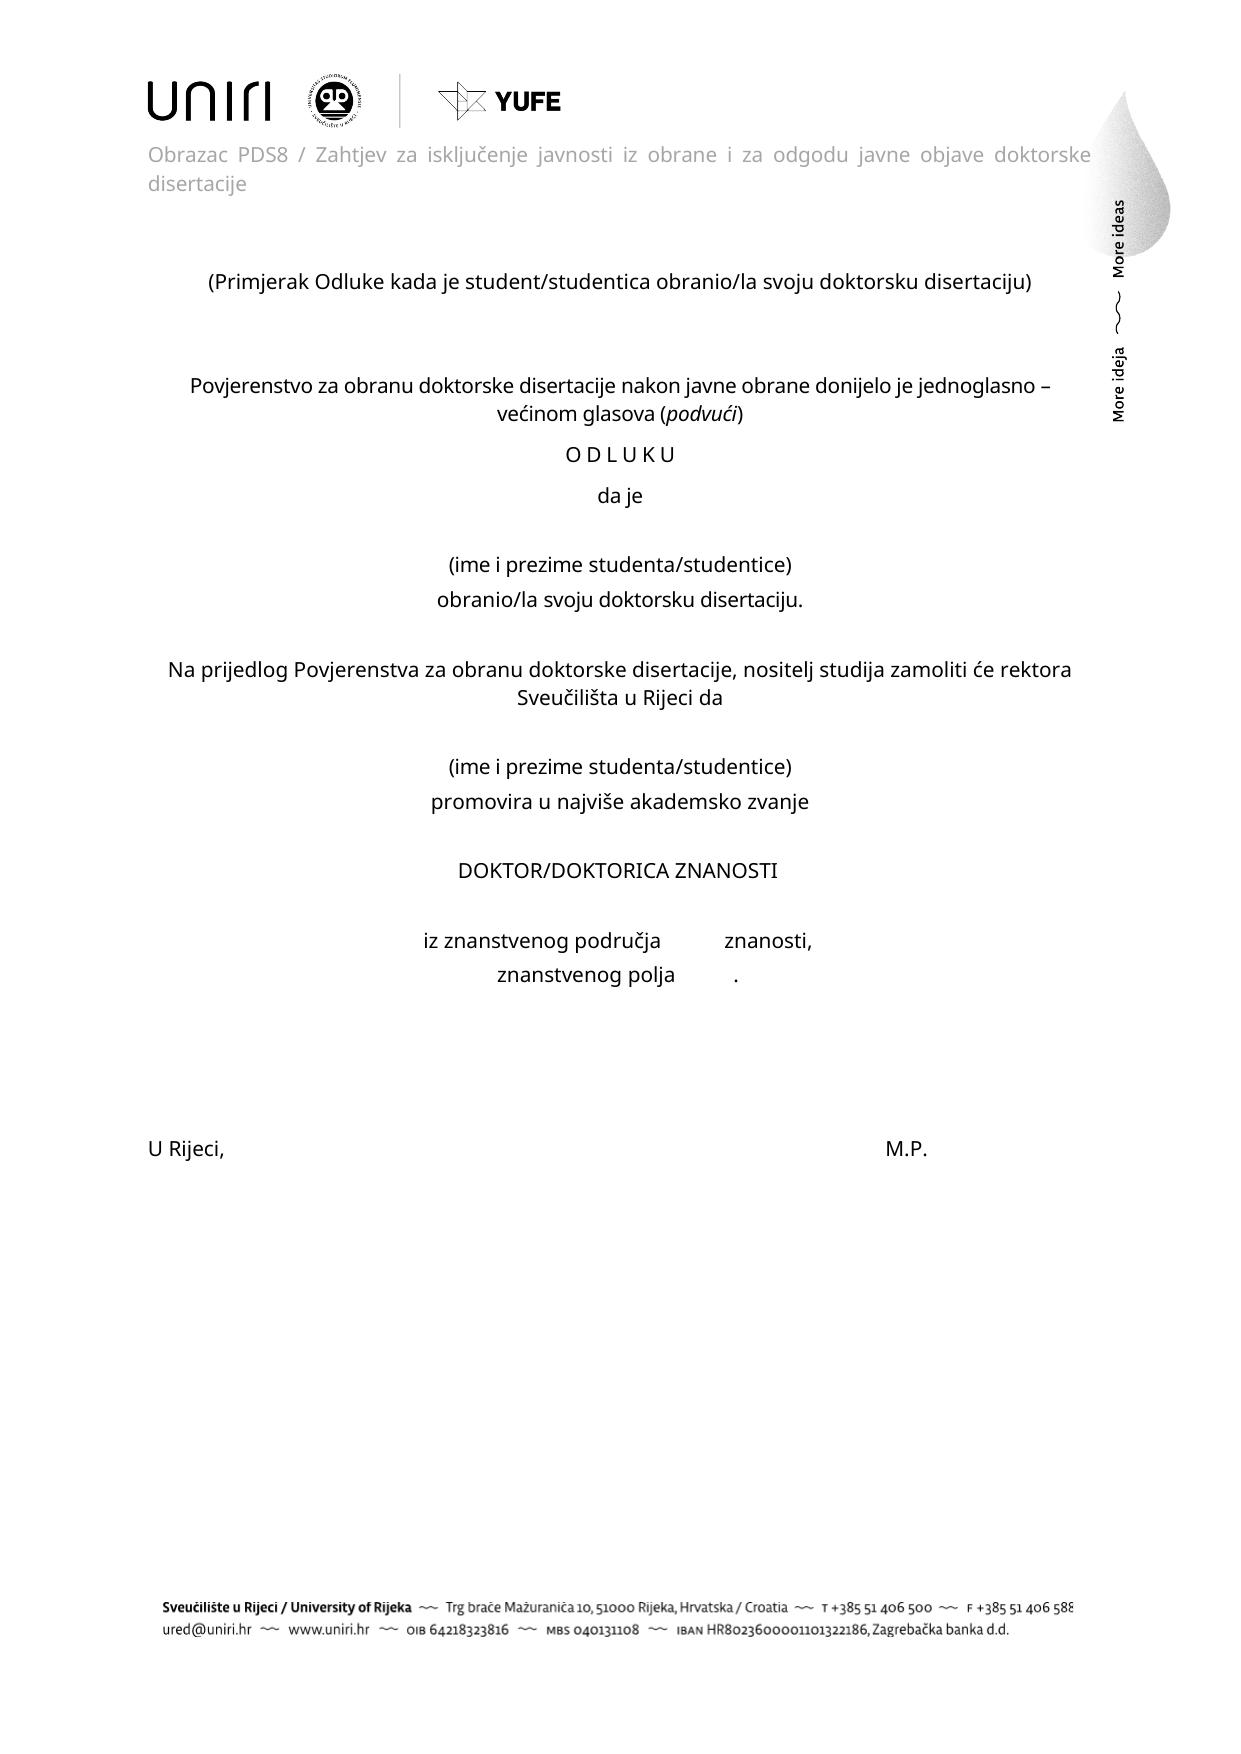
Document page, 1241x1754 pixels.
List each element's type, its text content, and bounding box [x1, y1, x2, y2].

picture [147, 73, 561, 128]
text DOKTOR/DOKTORICA ZNANOSTI [148, 857, 1088, 885]
picture [1057, 88, 1185, 427]
text (ime i prezime studenta/studentice) [148, 551, 1093, 579]
text obranio/la svoju doktorsku disertaciju. [148, 585, 1093, 614]
text U Rijeci, M.P. [148, 1134, 1088, 1162]
text promovira u najviše akademsko zvanje [148, 787, 1093, 816]
text Na prijedlog Povjerenstva za obranu doktorske disertacije, nositelj studija zamoliti će rektora Sveučilišta u Rijeci da [148, 655, 1093, 712]
text iz znanstvenog područja znanosti, [148, 926, 1088, 954]
text (ime i prezime studenta/studentice) [148, 752, 1093, 781]
text (Primjerak Odluke kada je student/studentica obranio/la svoju doktorsku disertaciju) [148, 267, 1093, 295]
picture [163, 1602, 1074, 1637]
text O D L U K U [148, 440, 1093, 469]
text da je [148, 481, 1093, 510]
text znanstvenog polja . [148, 961, 1088, 989]
text Povjerenstvo za obranu doktorske disertacije nakon javne obrane donijelo je jednoglasno – većinom glasova (podvući) [148, 371, 1093, 428]
